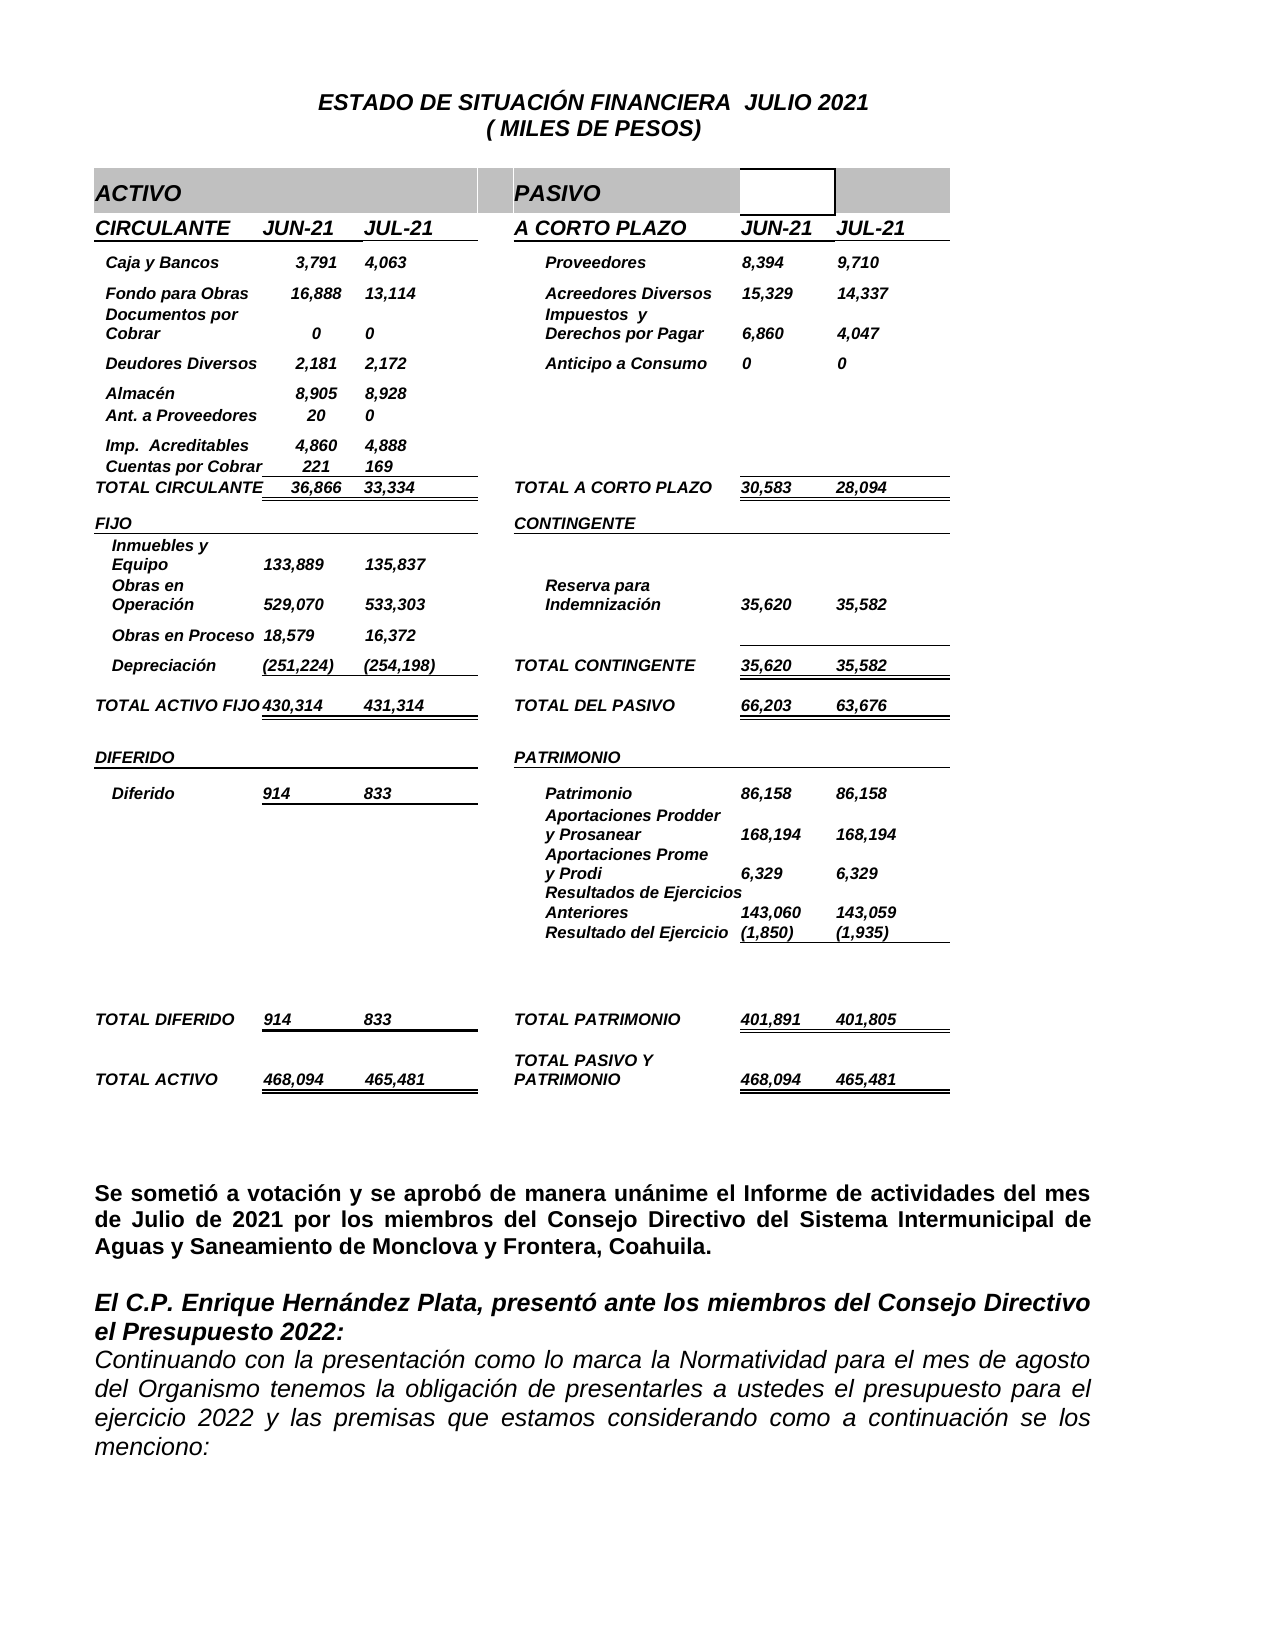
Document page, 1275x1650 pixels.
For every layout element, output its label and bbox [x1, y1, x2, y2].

table_header [87, 89, 1093, 1460]
